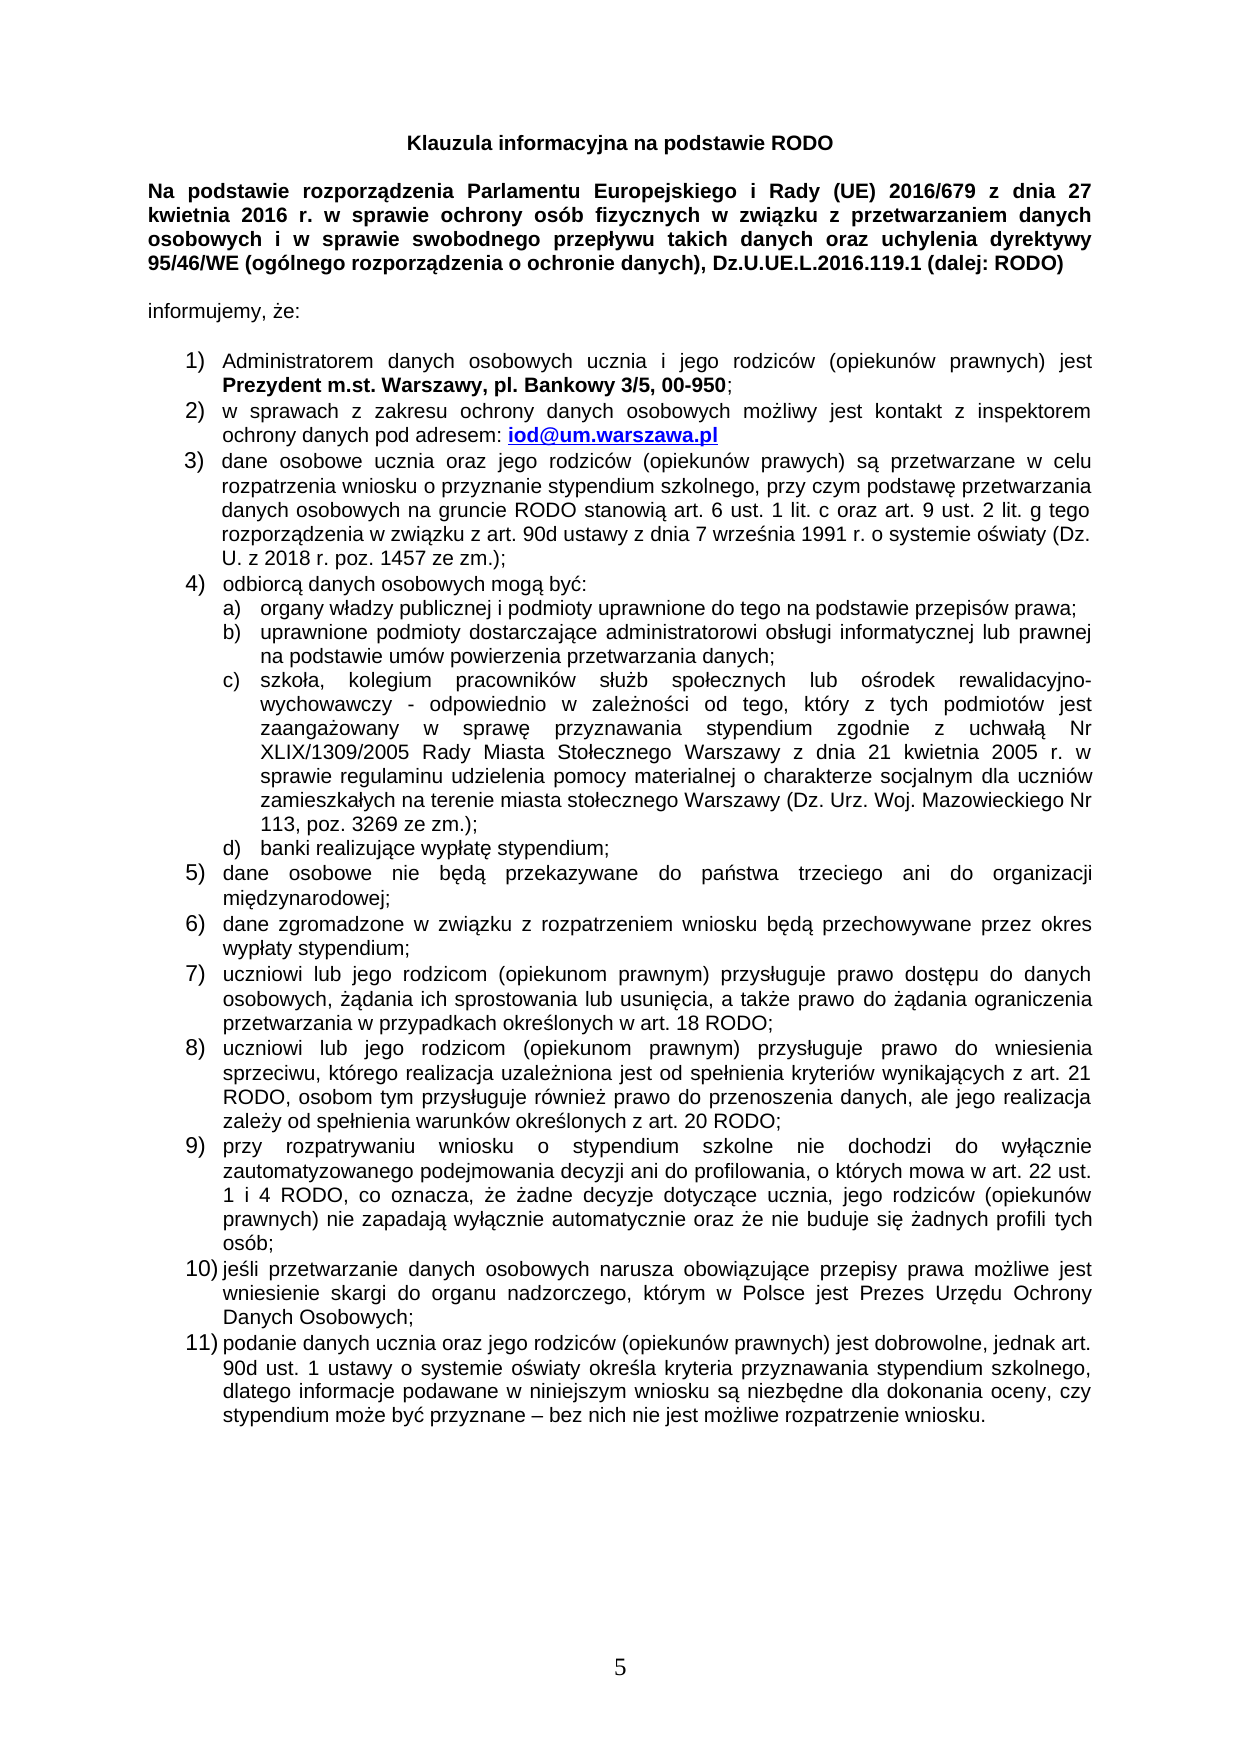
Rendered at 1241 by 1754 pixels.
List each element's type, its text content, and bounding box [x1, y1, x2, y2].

list banki realizujące wypłatę stypendium; [223, 835, 1093, 859]
text Na podstawie rozporządzenia Parlamentu Europejskiego i Rady (UE) 2016/679 z dnia 27 kwietnia 2016 r. w sprawie ochrony osób fizycznych w związku z przetwarzaniem danych osobowych i w sprawie swobodnego przepływu takich danych oraz uchylenia dyrektywy 95/46/WE (ogólnego rozporządzenia o ochronie danych), Dz.U.UE.L.2016.119.1 (dalej: RODO) [148, 179, 1093, 275]
list Administratorem danych osobowych ucznia i jego rodziców (opiekunów prawnych) jest Prezydent m.st. Warszawy, pl. Bankowy 3/5, 00-950; [185, 347, 1093, 397]
text Klauzula informacyjna na podstawie RODO [148, 131, 1093, 155]
list dane osobowe nie będą przekazywane do państwa trzeciego ani do organizacji międzynarodowej; [185, 859, 1093, 910]
list dane osobowe ucznia oraz jego rodziców (opiekunów prawych) są przetwarzane w celu rozpatrzenia wniosku o przyznanie stypendium szkolnego, przy czym podstawę przetwarzania danych osobowych na gruncie RODO stanowią art. 6 ust. 1 lit. c oraz art. 9 ust. 2 lit. g tego rozporządzenia w związku z art. 90d ustawy z dnia 7 września 1991 r. o systemie oświaty (Dz. U. z 2018 r. poz. 1457 ze zm.); [184, 447, 1093, 569]
list jeśli przetwarzanie danych osobowych narusza obowiązujące przepisy prawa możliwe jest wniesienie skargi do organu nadzorczego, którym w Polsce jest Prezes Urzędu Ochrony Danych Osobowych; [185, 1255, 1093, 1329]
text informujemy, że: [148, 299, 1093, 323]
list organy władzy publicznej i podmioty uprawnione do tego na podstawie przepisów prawa; [223, 596, 1093, 620]
list uczniowi lub jego rodzicom (opiekunom prawnym) przysługuje prawo dostępu do danych osobowych, żądania ich sprostowania lub usunięcia, a także prawo do żądania ograniczenia przetwarzania w przypadkach określonych w art. 18 RODO; [185, 960, 1093, 1034]
list przy rozpatrywaniu wniosku o stypendium szkolne nie dochodzi do wyłącznie zautomatyzowanego podejmowania decyzji ani do profilowania, o których mowa w art. 22 ust. 1 i 4 RODO, co oznacza, że żadne decyzje dotyczące ucznia, jego rodziców (opiekunów prawnych) nie zapadają wyłącznie automatycznie oraz że nie buduje się żadnych profili tych osób; [185, 1132, 1093, 1255]
list odbiorcą danych osobowych mogą być: [185, 569, 1093, 596]
list uczniowi lub jego rodzicom (opiekunom prawnym) przysługuje prawo do wniesienia sprzeciwu, którego realizacja uzależniona jest od spełnienia kryteriów wynikających z art. 21 RODO, osobom tym przysługuje również prawo do przenoszenia danych, ale jego realizacja zależy od spełnienia warunków określonych z art. 20 RODO; [185, 1034, 1093, 1132]
list podanie danych ucznia oraz jego rodziców (opiekunów prawnych) jest dobrowolne, jednak art. 90d ust. 1 ustawy o systemie oświaty określa kryteria przyznawania stypendium szkolnego, dlatego informacje podawane w niniejszym wniosku są niezbędne dla dokonania oceny, czy stypendium może być przyznane – bez nich nie jest możliwe rozpatrzenie wniosku. [185, 1329, 1093, 1427]
list szkoła, kolegium pracowników służb społecznych lub ośrodek rewalidacyjno-wychowawczy - odpowiednio w zależności od tego, który z tych podmiotów jest zaangażowany w sprawę przyznawania stypendium zgodnie z uchwałą Nr XLIX/1309/2005 Rady Miasta Stołecznego Warszawy z dnia 21 kwietnia 2005 r. w sprawie regulaminu udzielenia pomocy materialnej o charakterze socjalnym dla uczniów zamieszkałych na terenie miasta stołecznego Warszawy (Dz. Urz. Woj. Mazowieckiego Nr 113, poz. 3269 ze zm.); [223, 668, 1093, 835]
list dane zgromadzone w związku z rozpatrzeniem wniosku będą przechowywane przez okres wypłaty stypendium; [185, 910, 1093, 960]
list uprawnione podmioty dostarczające administratorowi obsługi informatycznej lub prawnej na podstawie umów powierzenia przetwarzania danych; [223, 620, 1093, 668]
list w sprawach z zakresu ochrony danych osobowych możliwy jest kontakt z inspektorem ochrony danych pod adresem: iod@um.warszawa.pl [185, 397, 1093, 447]
